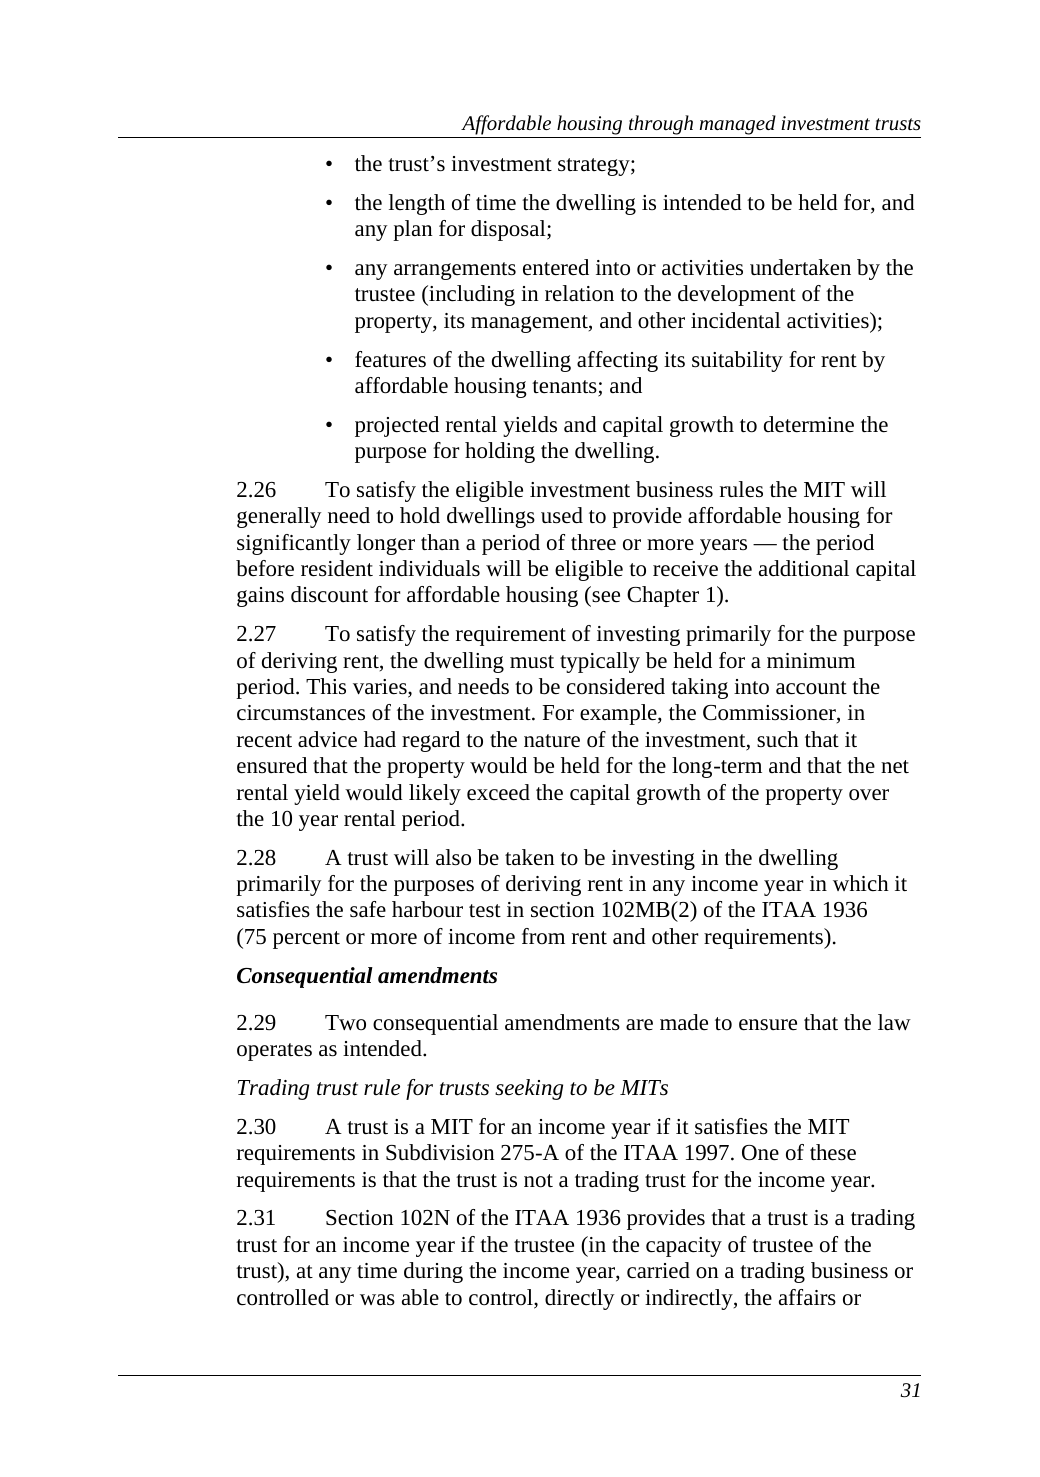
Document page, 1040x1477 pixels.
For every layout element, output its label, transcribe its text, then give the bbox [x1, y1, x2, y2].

text the length of time the dwelling is intended to be held for, and any plan for disposal; [325, 189, 921, 242]
subtitle Trading trust rule for trusts seeking to be MITs [236, 1074, 921, 1100]
text features of the dwelling affecting its suitability for rent by affordable housing tenants; and [325, 346, 921, 398]
text the trust’s investment strategy; [325, 150, 921, 176]
text A trust will also be taken to be investing in the dwelling primarily for the purposes of deriving rent in any income year in which it satisfies the safe harbour test in section 102MB(2) of the ITAA 1936 (75 percent or more of income from rent and other requirements). [236, 844, 921, 949]
subtitle Consequential amendments [236, 962, 921, 988]
text any arrangements entered into or activities undertaken by the trustee (including in relation to the development of the property, its management, and other incidental activities); [325, 254, 921, 333]
text projected rental yields and capital growth to determine the purpose for holding the dwelling. [325, 411, 921, 464]
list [236, 1204, 921, 1310]
list Two consequential amendments are made to ensure that the law operates as intended. [236, 1009, 921, 1062]
text To satisfy the eligible investment business rules the MIT will generally need to hold dwellings used to provide affordable housing for significantly longer than a period of three or more years — the period before resident individuals will be eligible to receive the additional capital gains discount for affordable housing (see Chapter 1). [236, 476, 921, 608]
text To satisfy the requirement of investing primarily for the purpose of deriving rent, the dwelling must typically be held for a minimum period. This varies, and needs to be considered taking into account the circumstances of the investment. For example, the Commissioner, in recent advice had regard to the nature of the investment, such that it ensured that the property would be held for the long-term and that the net rental yield would likely exceed the capital growth of the property over the 10 year rental period. [236, 620, 921, 831]
list A trust is a MIT for an income year if it satisfies the MIT requirements in Subdivision 275-A of the ITAA 1997. One of these requirements is that the trust is not a trading trust for the income year. [236, 1113, 921, 1192]
